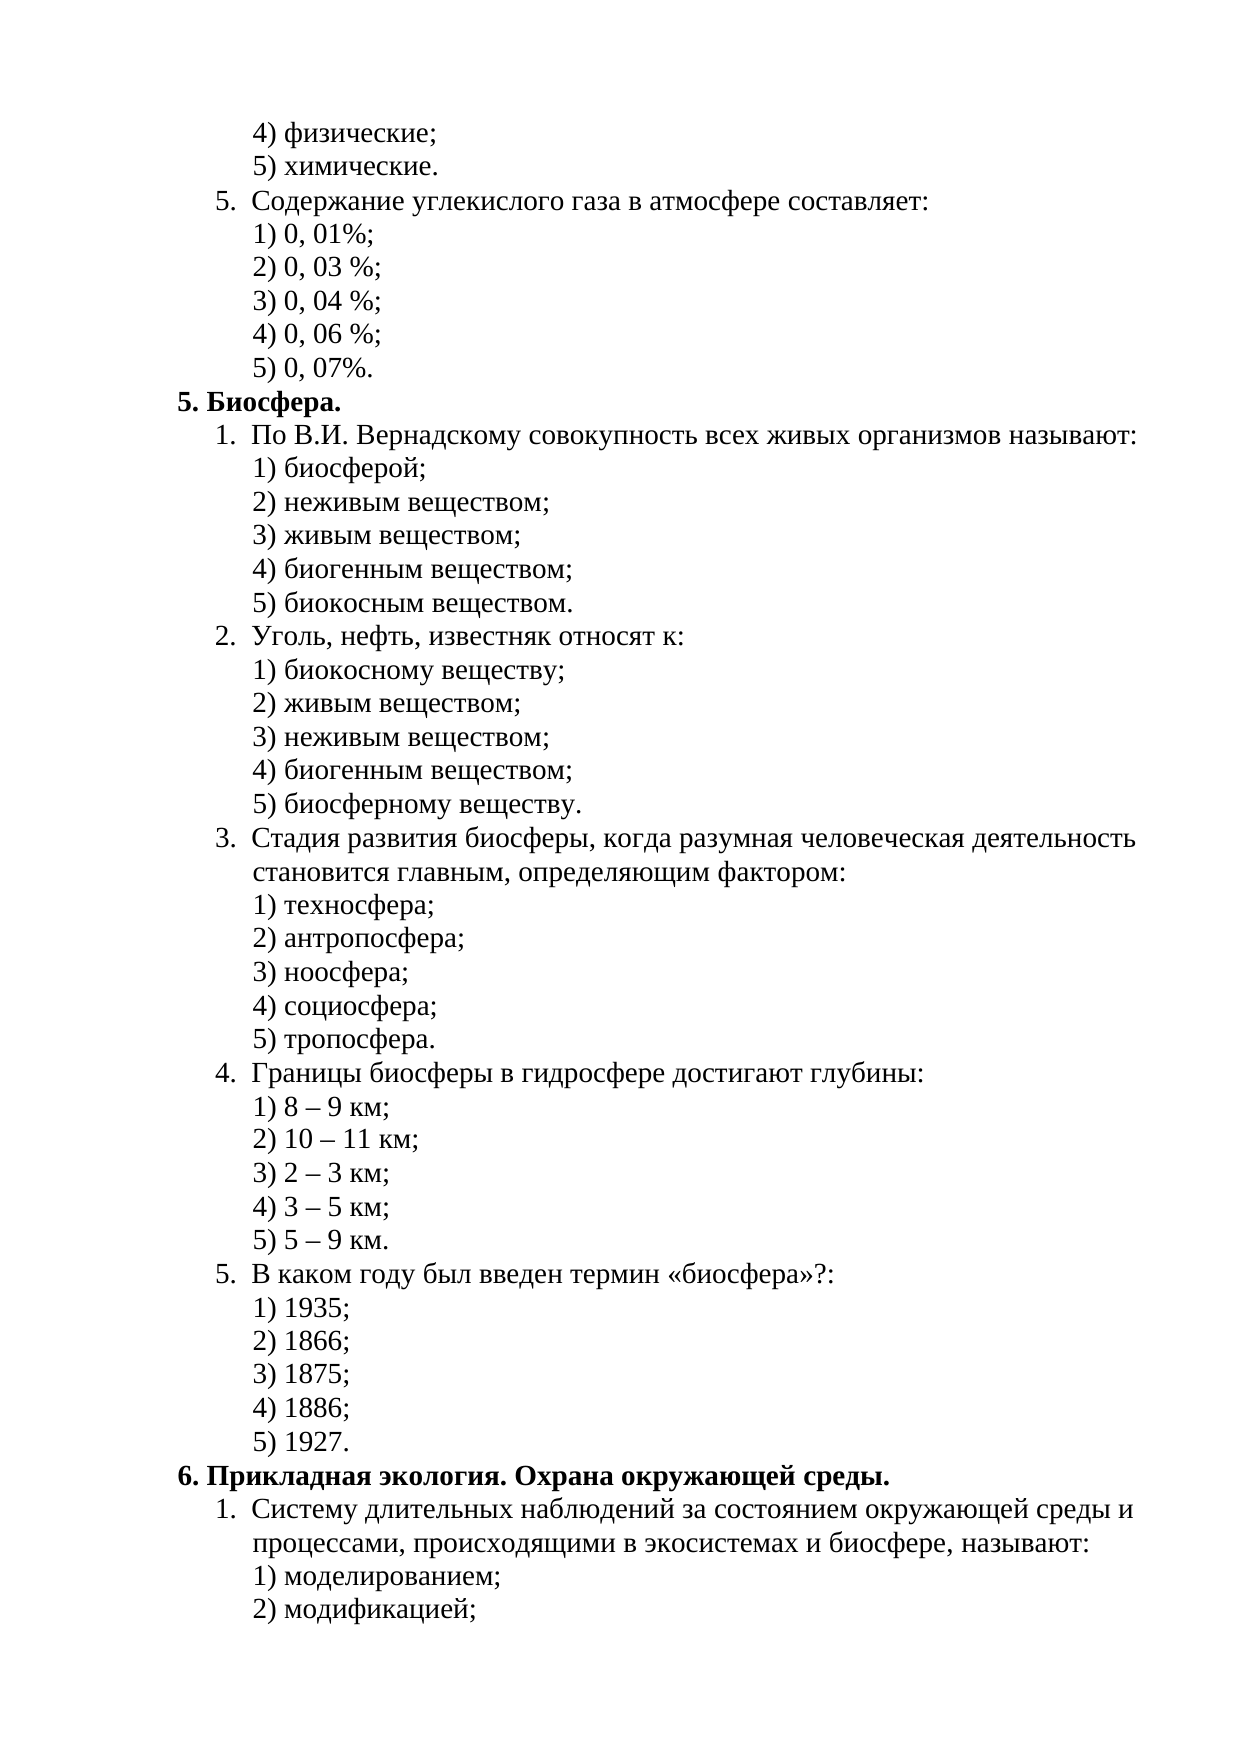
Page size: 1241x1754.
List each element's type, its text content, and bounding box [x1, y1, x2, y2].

list техносфера; [252, 887, 1176, 921]
text 2) 10 – 11 км; [252, 1122, 1176, 1156]
list неживым веществом; [252, 484, 1176, 518]
list биогенным веществом; [252, 552, 1176, 585]
text 5) 1927. [252, 1424, 1176, 1458]
list тропосфера. [252, 1022, 1176, 1055]
list Содержание углекислого газа в атмосфере составляет: 1) 0, 01%; [215, 183, 930, 250]
list В каком году был введен термин «биосфера»?: 1) 1935; [215, 1257, 835, 1324]
list По В.И. Вернадскому совокупность всех живых организмов называют: [214, 418, 1176, 451]
list Уголь, нефть, известняк относят к: [214, 619, 1176, 652]
text 3) 1875; [252, 1357, 1176, 1391]
text 2) 0, 03 %; [252, 250, 1176, 283]
list биокосному веществу; [252, 652, 1176, 686]
list социосфера; [252, 988, 1176, 1022]
list биогенным веществом; [252, 753, 1176, 786]
text 4) 0, 06 %; [252, 317, 1176, 350]
list физические; [252, 115, 1176, 149]
list моделированием; [252, 1559, 1176, 1592]
list Границы биосферы в гидросфере достигают глубины: 1) 8 – 9 км; [215, 1055, 926, 1122]
list химические. [252, 149, 1176, 183]
list биокосным веществом. [252, 585, 1176, 619]
list ноосфера; [252, 954, 1176, 988]
list Стадия развития биосферы, когда разумная человеческая деятельность становится главным, определяющим фактором: [215, 820, 1137, 887]
text 3) 2 – 3 км; [252, 1156, 1176, 1189]
list живым веществом; [252, 518, 1176, 551]
list биосферному веществу. [252, 787, 1176, 820]
list антропосфера; [252, 921, 1176, 954]
list Систему длительных наблюдений за состоянием окружающей среды и процессами, происходящими в экосистемах и биосфере, называют: [215, 1492, 1134, 1559]
text 5) 5 – 9 км. [252, 1223, 1176, 1257]
text 4) 3 – 5 км; [252, 1189, 1176, 1223]
list биосферой; [252, 451, 1176, 484]
list модификацией; [252, 1592, 1176, 1626]
list неживым веществом; [252, 719, 1176, 753]
text 2) 1866; [252, 1324, 1176, 1357]
text 4) 1886; [252, 1391, 1176, 1424]
list живым веществом; [252, 686, 1176, 719]
subtitle Биосфера. [177, 384, 1176, 418]
text 3) 0, 04 %; [252, 283, 1176, 317]
subtitle Прикладная экология. Охрана окружающей среды. [177, 1458, 1176, 1492]
text 5) 0, 07%. [252, 350, 1176, 384]
